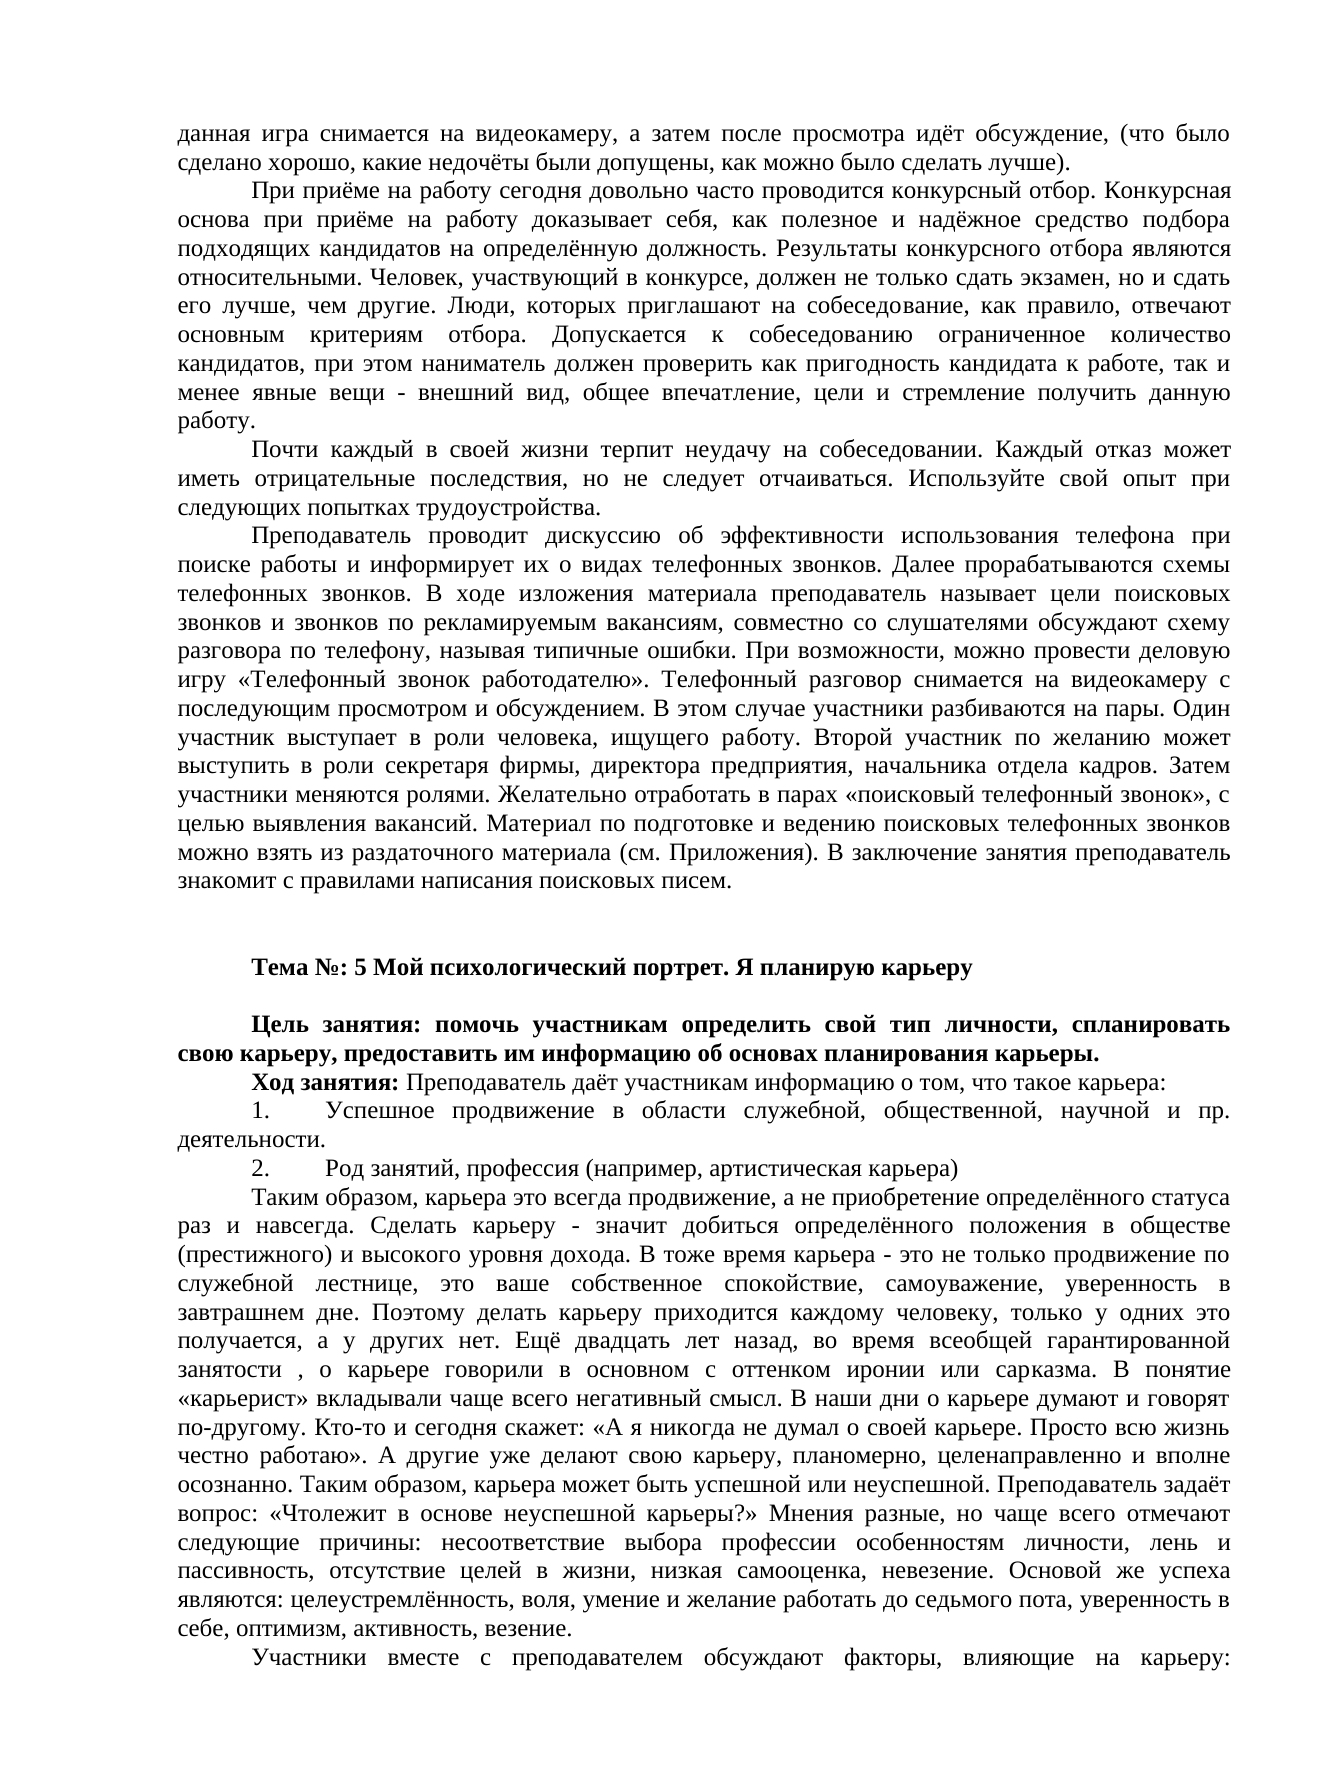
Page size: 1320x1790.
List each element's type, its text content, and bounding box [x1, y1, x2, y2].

text Преподаватель проводит дискуссию об эффективности использования телефона при поиске работы и информирует их о видах телефонных звонков. Далее прорабатываются схемы телефонных звонков. В ходе изложения материала преподаватель называет цели поисковых звонков и звонков по рекламируемым вакансиям, совместно со слушателями обсуждают схему разговора по телефону, называя типичные ошибки. При возможности, можно провести деловую игру «Телефонный звонок работодателю». Телефонный разговор снимается на видеокамеру с последующим просмотром и обсуждением. В этом случае участники разбиваются на пары. Один участник выступает в роли человека, ищущего работу. Второй участник по желанию может выступить в роли секретаря фирмы, директора предприятия, начальника отдела кадров. Затем участники меняются ролями. Желательно отработать в парах «поисковый телефонный звонок», с целью выявления вакансий. Материал по подготовке и ведению поисковых телефонных звонков можно взять из раздаточного материала (см. Приложения). В заключение занятия преподаватель знакомит с правилами написания поисковых писем. [177, 521, 1231, 894]
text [177, 118, 1231, 176]
list Род занятий, профессия (например, артистическая карьера) [177, 1153, 1231, 1182]
text Цель занятия: помочь участникам определить свой тип личности, спланировать свою карьеру, предоставить им информацию об основах планирования карьеры. [177, 1009, 1231, 1067]
text Ход занятия: Преподаватель даёт участникам информацию о том, что такое карьера: [177, 1067, 1231, 1096]
list Успешное продвижение в области служебной, общественной, научной и пр. деятельности. [177, 1096, 1231, 1153]
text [177, 1642, 1231, 1671]
text При приёме на работу сегодня довольно часто проводится конкурсный отбор. Конкурсная основа при приёме на работу доказывает себя, как полезное и надёжное средство подбора подходящих кандидатов на определённую должность. Результаты конкурсного отбора являются относительными. Человек, участвующий в конкурсе, должен не только сдать экзамен, но и сдать его лучше, чем другие. Люди, которых приглашают на собеседование, как правило, отвечают основным критериям отбора. Допускается к собеседованию ограниченное количество кандидатов, при этом наниматель должен проверить как пригодность кандидата к работе, так и менее явные вещи - внешний вид, общее впечатление, цели и стремление получить данную работу. [177, 176, 1231, 434]
text Тема №: 5 Мой психологический портрет. Я планирую карьеру [177, 952, 1231, 981]
text Таким образом, карьера это всегда продвижение, а не приобретение определённого статуса раз и навсегда. Сделать карьеру - значит добиться определённого положения в обществе (престижного) и высокого уровня дохода. В тоже время карьера - это не только продвижение по служебной лестнице, это ваше собственное спокойствие, самоуважение, уверенность в завтрашнем дне. Поэтому делать карьеру приходится каждому человеку, только у одних это получается, а у других нет. Ещё двадцать лет назад, во время всеобщей гарантированной занятости , о карьере говорили в основном с оттенком иронии или сарказма. В понятие «карьерист» вкладывали чаще всего негативный смысл. В наши дни о карьере думают и говорят по-другому. Кто-то и сегодня скажет: «А я никогда не думал о своей карьере. Просто всю жизнь честно работаю». А другие уже делают свою карьеру, планомерно, целенаправленно и вполне осознанно. Таким образом, карьера может быть успешной или неуспешной. Преподаватель задаёт вопрос: «Чтолежит в основе неуспешной карьеры?» Мнения разные, но чаще всего отмечают следующие причины: несоответствие выбора профессии особенностям личности, лень и пассивность, отсутствие целей в жизни, низкая самооценка, невезение. Основой же успеха являются: целеустремлённость, воля, умение и желание работать до седьмого пота, уверенность в себе, оптимизм, активность, везение. [177, 1182, 1231, 1642]
text Почти каждый в своей жизни терпит неудачу на собеседовании. Каждый отказ может иметь отрицательные последствия, но не следует отчаиваться. Используйте свой опыт при следующих попытках трудоустройства. [177, 434, 1231, 521]
